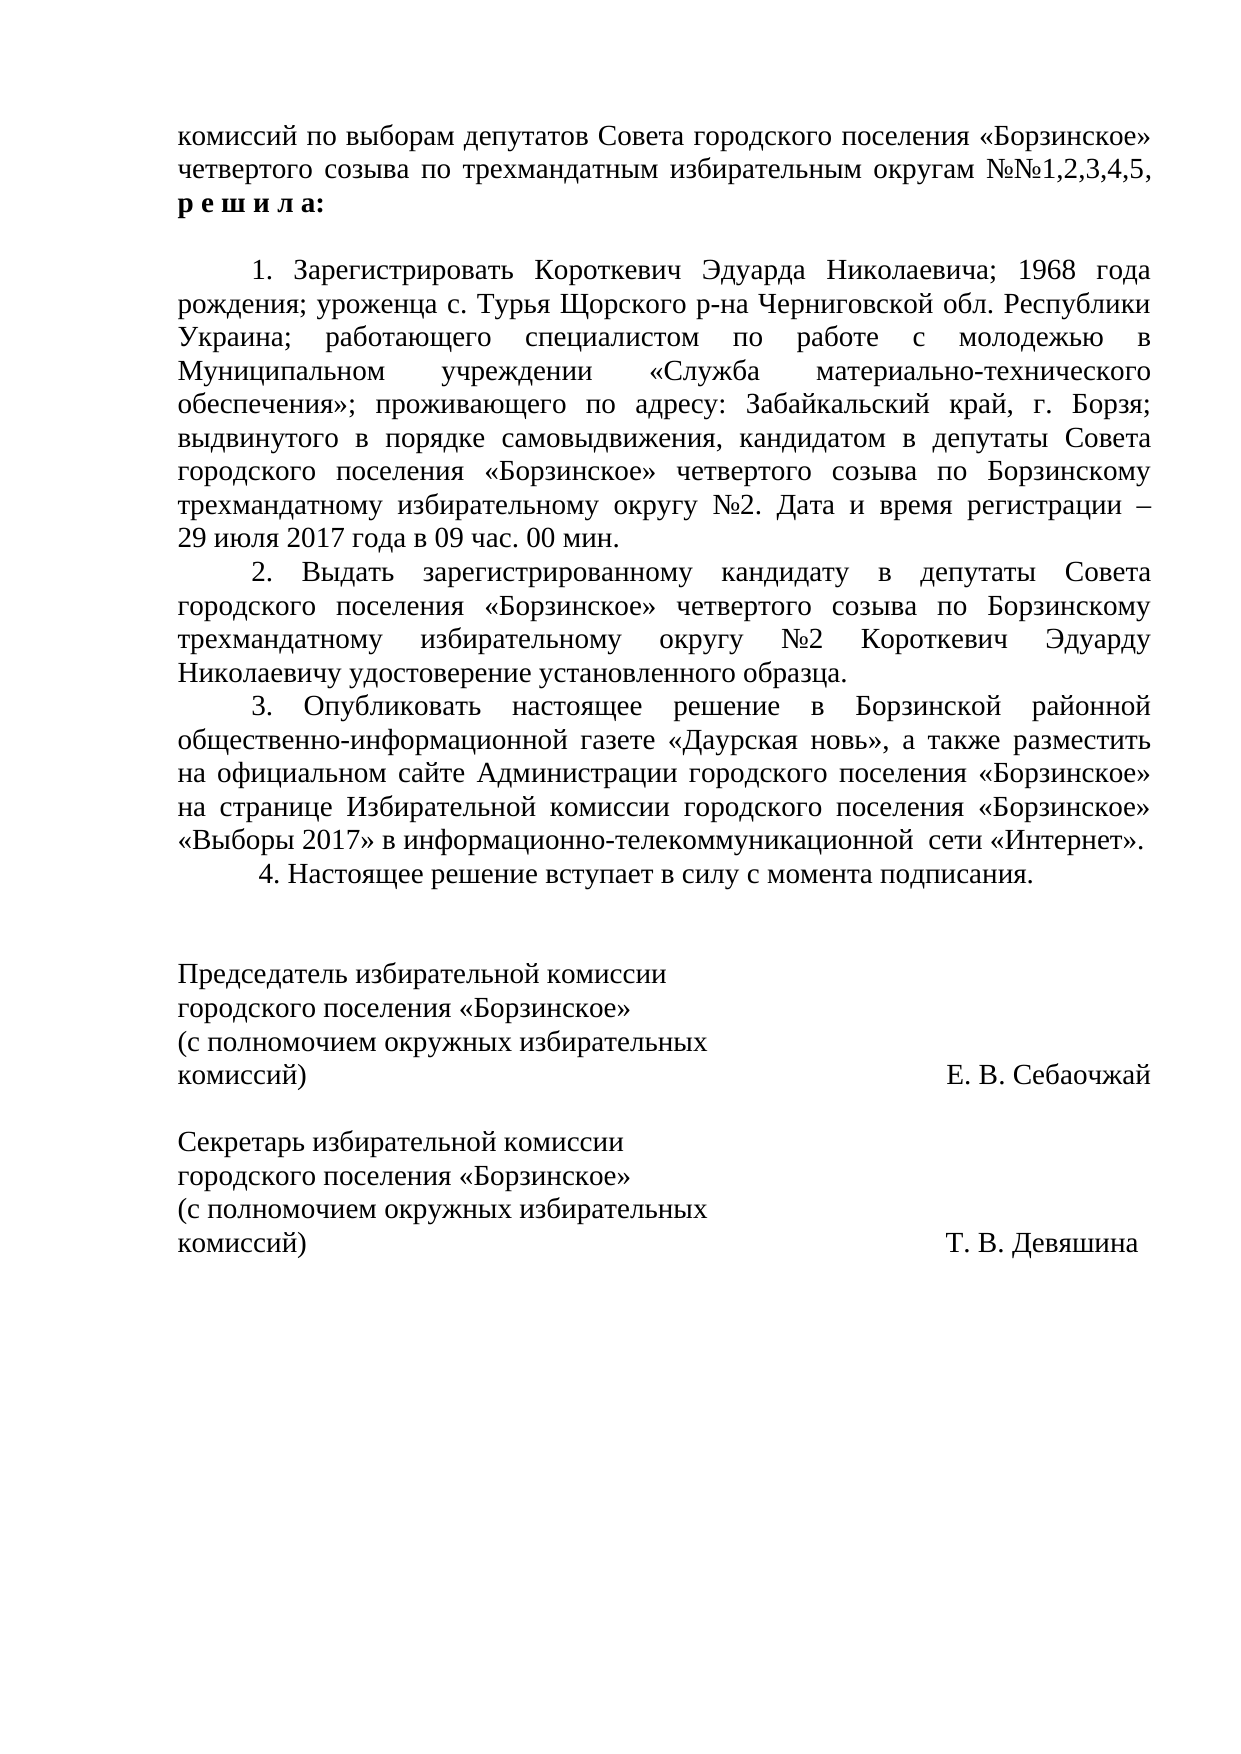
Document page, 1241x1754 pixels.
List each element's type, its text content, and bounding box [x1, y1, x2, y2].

text Председатель избирательной комиссии [177, 957, 1152, 990]
text городского поселения «Борзинское» [177, 1158, 1152, 1191]
text (с полномочием окружных избирательных [177, 1191, 1152, 1225]
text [177, 118, 1152, 219]
text Секретарь избирательной комиссии [177, 1124, 1152, 1158]
text 1. Зарегистрировать Короткевич Эдуарда Николаевича; 1968 года рождения; уроженца с. Турья Щорского р-на Черниговской обл. Республики Украина; работающего специалистом по работе с молодежью в Муниципальном учреждении «Служба материально-технического обеспечения»; проживающего по адресу: Забайкальский край, г. Борзя; выдвинутого в порядке самовыдвижения, кандидатом в депутаты Совета городского поселения «Борзинское» четвертого созыва по Борзинскому трехмандатному избирательному округу №2. Дата и время регистрации – 29 июля 2017 года в 09 час. 00 мин. [177, 252, 1152, 554]
text 3. Опубликовать настоящее решение в Борзинской районной общественно-информационной газете «Даурская новь», а также разместить на официальном сайте Администрации городского поселения «Борзинское» на странице Избирательной комиссии городского поселения «Борзинское» «Выборы 2017» в информационно-телекоммуникационной сети «Интернет». [177, 688, 1152, 856]
text 4. Настоящее решение вступает в силу с момента подписания. [177, 856, 1152, 889]
text 2. Выдать зарегистрированному кандидату в депутаты Совета городского поселения «Борзинское» четвертого созыва по Борзинскому трехмандатному избирательному округу №2 Короткевич Эдуарду Николаевичу удостоверение установленного образца. [177, 554, 1152, 688]
text (с полномочием окружных избирательных [177, 1024, 1152, 1057]
text комиссий) Т. В. Девяшина [177, 1225, 1152, 1258]
text городского поселения «Борзинское» [177, 990, 1152, 1024]
text комиссий) Е. В. Себаочжай [177, 1057, 1152, 1091]
